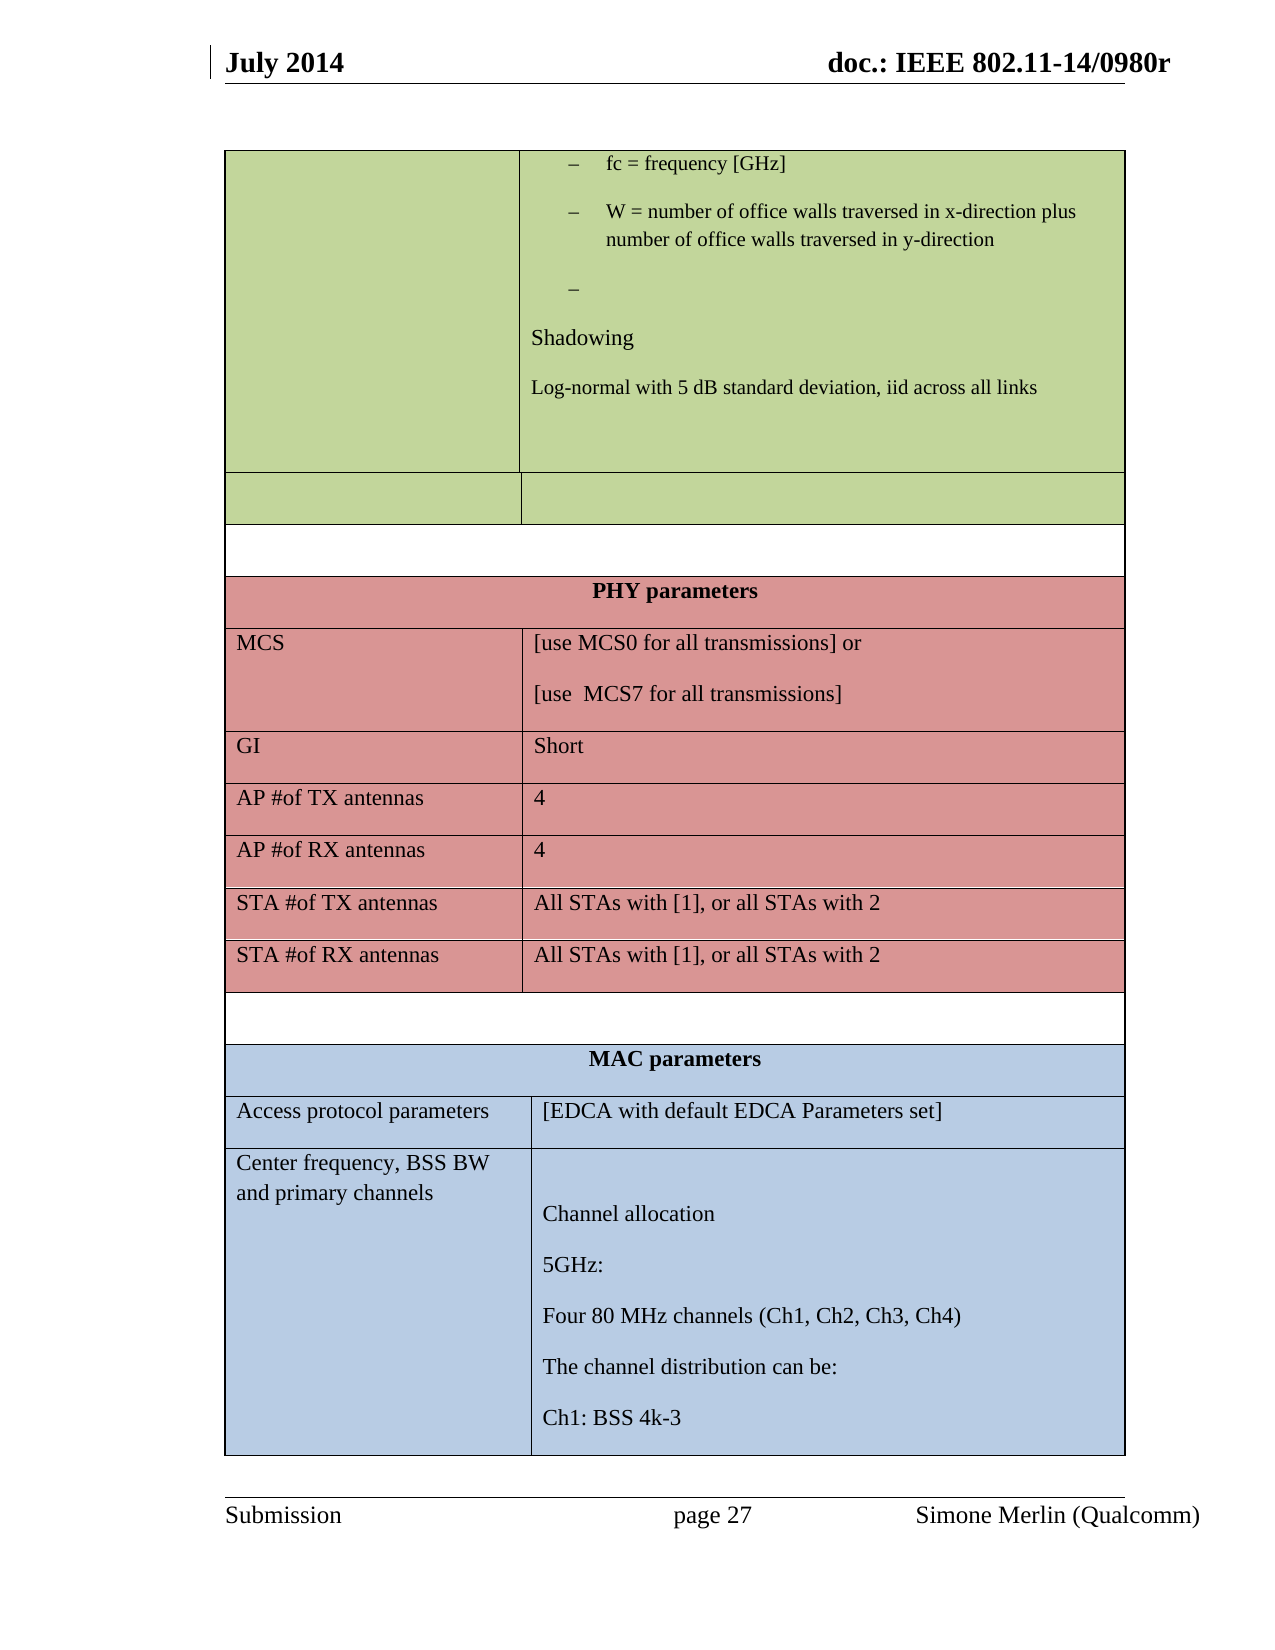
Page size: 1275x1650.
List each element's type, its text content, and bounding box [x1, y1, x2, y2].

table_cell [520, 151, 1124, 472]
table_cell [use MCS0 for all transmissions] or [use MCS7 for all transmissions] [523, 629, 1124, 731]
table_cell MAC parameters [226, 1045, 1124, 1096]
table_cell All STAs with [1], or all STAs with 2 [523, 941, 1124, 992]
table_cell [226, 993, 1124, 1044]
table_cell AP #of RX antennas [226, 836, 522, 887]
table_cell [EDCA with default EDCA Parameters set] [532, 1097, 1124, 1148]
table_cell STA #of TX antennas [226, 889, 522, 939]
table_cell [226, 525, 1124, 576]
table_cell [226, 473, 521, 524]
table_cell AP #of TX antennas [226, 784, 522, 835]
table_cell Access protocol parameters [226, 1097, 531, 1148]
table_cell 4 [523, 836, 1124, 887]
table_cell PHY parameters [226, 577, 1124, 628]
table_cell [532, 1149, 1124, 1455]
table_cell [226, 1149, 531, 1455]
table_cell GI [226, 732, 522, 783]
table_cell 4 [523, 784, 1124, 835]
table_cell Short [523, 732, 1124, 783]
table_cell MCS [226, 629, 522, 731]
table_cell STA #of RX antennas [226, 941, 522, 992]
table_cell [522, 473, 1124, 524]
table_cell All STAs with [1], or all STAs with 2 [523, 889, 1124, 939]
